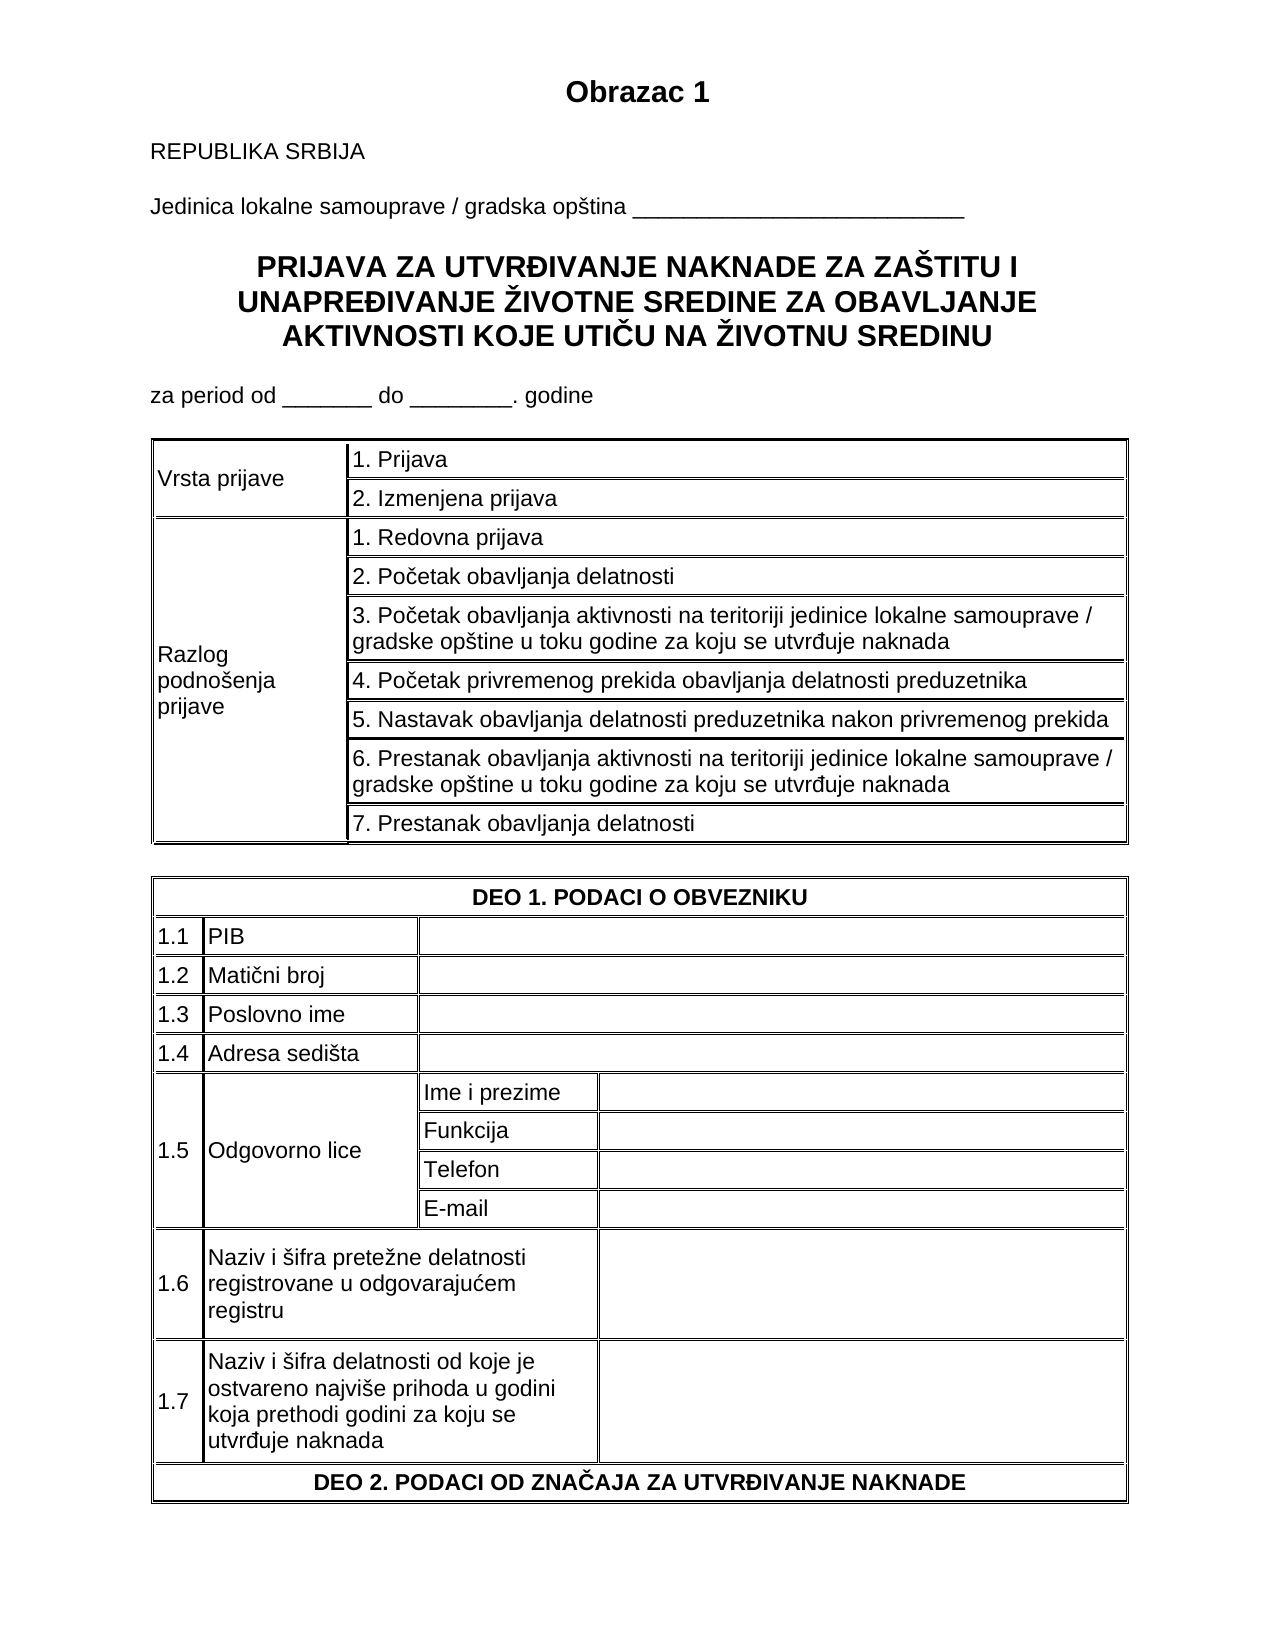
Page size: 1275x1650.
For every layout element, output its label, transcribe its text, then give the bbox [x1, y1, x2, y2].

table_cell [419, 954, 1127, 993]
table_cell [600, 1188, 1126, 1226]
table_cell 7. Prestanak obavljanja delatnosti [347, 802, 1126, 841]
table_cell Naziv i šifra pretežne delatnosti registrovane u odgovarajućem registru [205, 1230, 597, 1337]
table_cell [600, 1149, 1126, 1187]
table_cell Poslovno ime [205, 996, 417, 1032]
table_cell [419, 993, 1127, 1032]
table_cell PIB [205, 918, 417, 954]
text PRIJAVA ZA UTVRĐIVANJE NAKNADE ZA ZAŠTITU I UNAPREĐIVANJE ŽIVOTNE SREDINE ZA OBAVLJANJE AKTIVNOSTI KOJE UTIČU NA ŽIVOTNU SREDINU [150, 249, 1125, 353]
table_cell 2. Izmenjena prijava [347, 477, 1127, 516]
table_cell Matični broj [205, 957, 417, 993]
table_cell 5. Nastavak obavljanja delatnosti preduzetnika nakon privremenog prekida [349, 698, 1126, 737]
table_cell 2. Početak obavljanja delatnosti [347, 555, 1127, 594]
table_cell 1.1 [152, 915, 203, 954]
table_cell E-mail [420, 1191, 597, 1226]
table_cell 4. Početak privremenog prekida obavljanja delatnosti preduzetnika [349, 659, 1126, 698]
table_cell Razlog podnošenja prijave [152, 516, 347, 841]
table_cell [600, 1110, 1126, 1148]
table_cell Ime i prezime [420, 1074, 597, 1109]
table_header DEO 1. PODACI O OBVEZNIKU [154, 879, 1126, 915]
table_cell [600, 1226, 1126, 1337]
table_cell 1.4 [152, 1032, 203, 1071]
table_cell 1.6 [154, 1226, 202, 1337]
table_cell Telefon [420, 1152, 597, 1187]
table_cell 1. Redovna prijava [347, 516, 1127, 555]
table_cell 1.2 [152, 954, 203, 993]
table_cell 6. Prestanak obavljanja aktivnosti na teritoriji jedinice lokalne samouprave / gradske opštine u toku godine za koju se utvrđuje naknada [349, 737, 1126, 802]
table_cell Funkcija [420, 1113, 597, 1148]
table_cell [419, 1032, 1127, 1071]
table_cell Adresa sedišta [205, 1035, 417, 1071]
table_cell DEO 2. PODACI OD ZNAČAJA ZA UTVRĐIVANJE NAKNADE [154, 1461, 1126, 1500]
table_header Vrsta prijave [154, 441, 347, 516]
text Jedinica lokalne samouprave / gradska opština __________________________ [150, 193, 1125, 220]
table_cell 1.3 [152, 993, 203, 1032]
text Obrazac 1 [150, 74, 1125, 109]
table_cell [419, 915, 1127, 954]
table_cell [600, 1338, 1126, 1461]
table_cell 1.5 [152, 1071, 203, 1226]
table_cell [599, 1071, 1127, 1109]
text REPUBLIKA SRBIJA [150, 138, 1125, 164]
table_cell Naziv i šifra delatnosti od koje je ostvareno najviše prihoda u godini koja prethodi godini za koju se utvrđuje naknada [205, 1341, 597, 1461]
table_cell 1.7 [154, 1338, 202, 1461]
text za period od _______ do ________. godine [150, 382, 1125, 409]
table_cell Odgovorno lice [205, 1074, 417, 1226]
table_cell 3. Početak obavljanja aktivnosti na teritoriji jedinice lokalne samouprave / gradske opštine u toku godine za koju se utvrđuje naknada [347, 594, 1127, 659]
table_header 1. Prijava [347, 441, 1126, 477]
